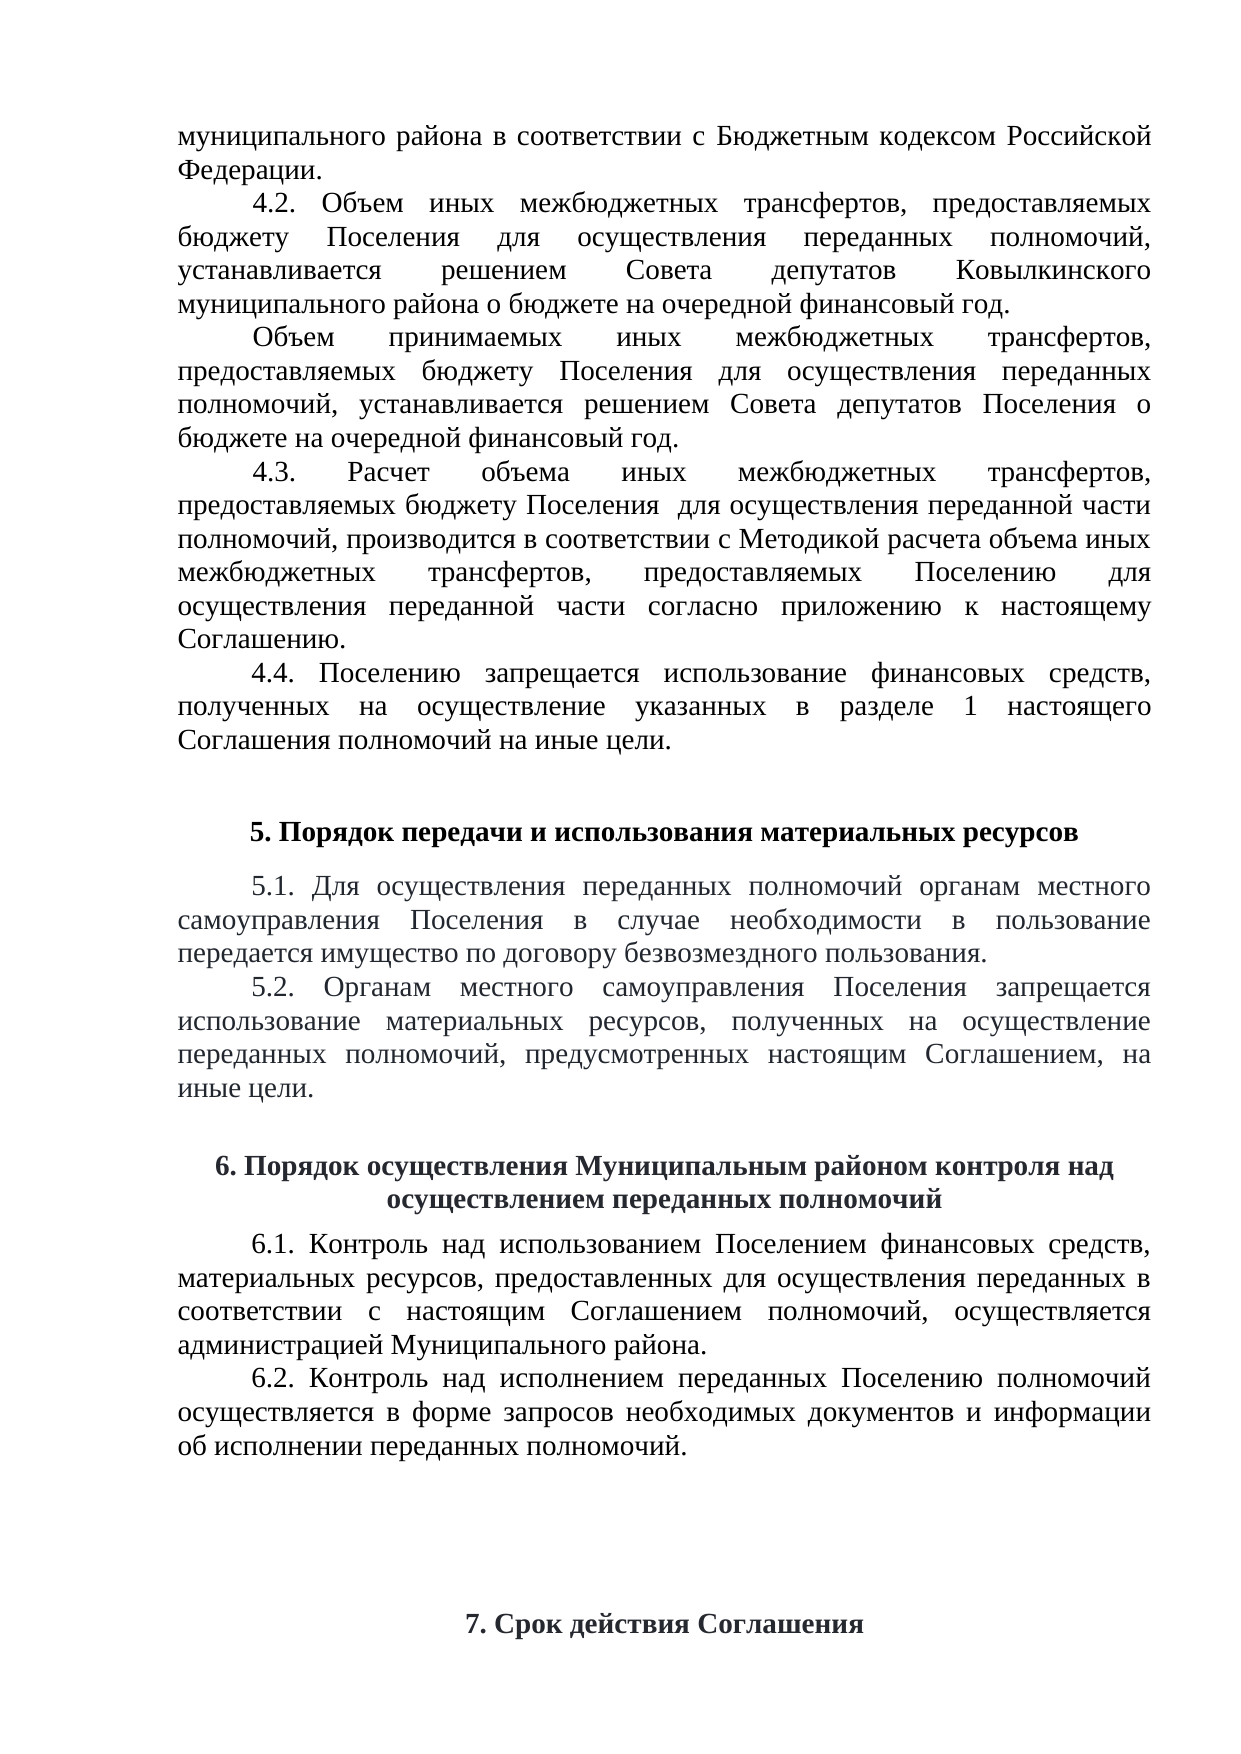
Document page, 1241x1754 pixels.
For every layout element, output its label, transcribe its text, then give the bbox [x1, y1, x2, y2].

text 6.1. Контроль над использованием Поселением финансовых средств, материальных ресурсов, предоставленных для осуществления переданных в соответствии с настоящим Соглашением полномочий, осуществляется администрацией Муниципального района. [177, 1226, 1152, 1361]
text 5.1. Для осуществления переданных полномочий органам местного самоуправления Поселения в случае необходимости в пользование передается имущество по договору безвозмездного пользования. [177, 868, 1152, 969]
text Объем принимаемых иных межбюджетных трансфертов, предоставляемых бюджету Поселения для осуществления переданных полномочий, устанавливается решением Совета депутатов Поселения о бюджете на очередной финансовый год. [177, 319, 1152, 454]
text 6.2. Контроль над исполнением переданных Поселению полномочий осуществляется в форме запросов необходимых документов и информации об исполнении переданных полномочий. [177, 1361, 1152, 1461]
text 4.3. Расчет объема иных межбюджетных трансфертов, предоставляемых бюджету Поселения для осуществления переданной части полномочий, производится в соответствии с Методикой расчета объема иных межбюджетных трансфертов, предоставляемых Поселению для осуществления переданной части согласно приложению к настоящему Соглашению. [177, 454, 1152, 655]
text 7. Срок действия Соглашения [177, 1607, 1152, 1640]
text 5.2. Органам местного самоуправления Поселения запрещается использование материальных ресурсов, полученных на осуществление переданных полномочий, предусмотренных настоящим Соглашением, на иные цели. [177, 969, 1152, 1103]
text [177, 118, 1152, 185]
text 4.2. Объем иных межбюджетных трансфертов, предоставляемых бюджету Поселения для осуществления переданных полномочий, устанавливается решением Совета депутатов Ковылкинского муниципального района о бюджете на очередной финансовый год. [177, 185, 1152, 319]
text 4.4. Поселению запрещается использование финансовых средств, полученных на осуществление указанных в разделе 1 настоящего Соглашения полномочий на иные цели. [177, 655, 1152, 756]
text 6. Порядок осуществления Муниципальным районом контроля над осуществлением переданных полномочий [177, 1148, 1152, 1215]
text 5. Порядок передачи и использования материальных ресурсов [177, 814, 1152, 848]
